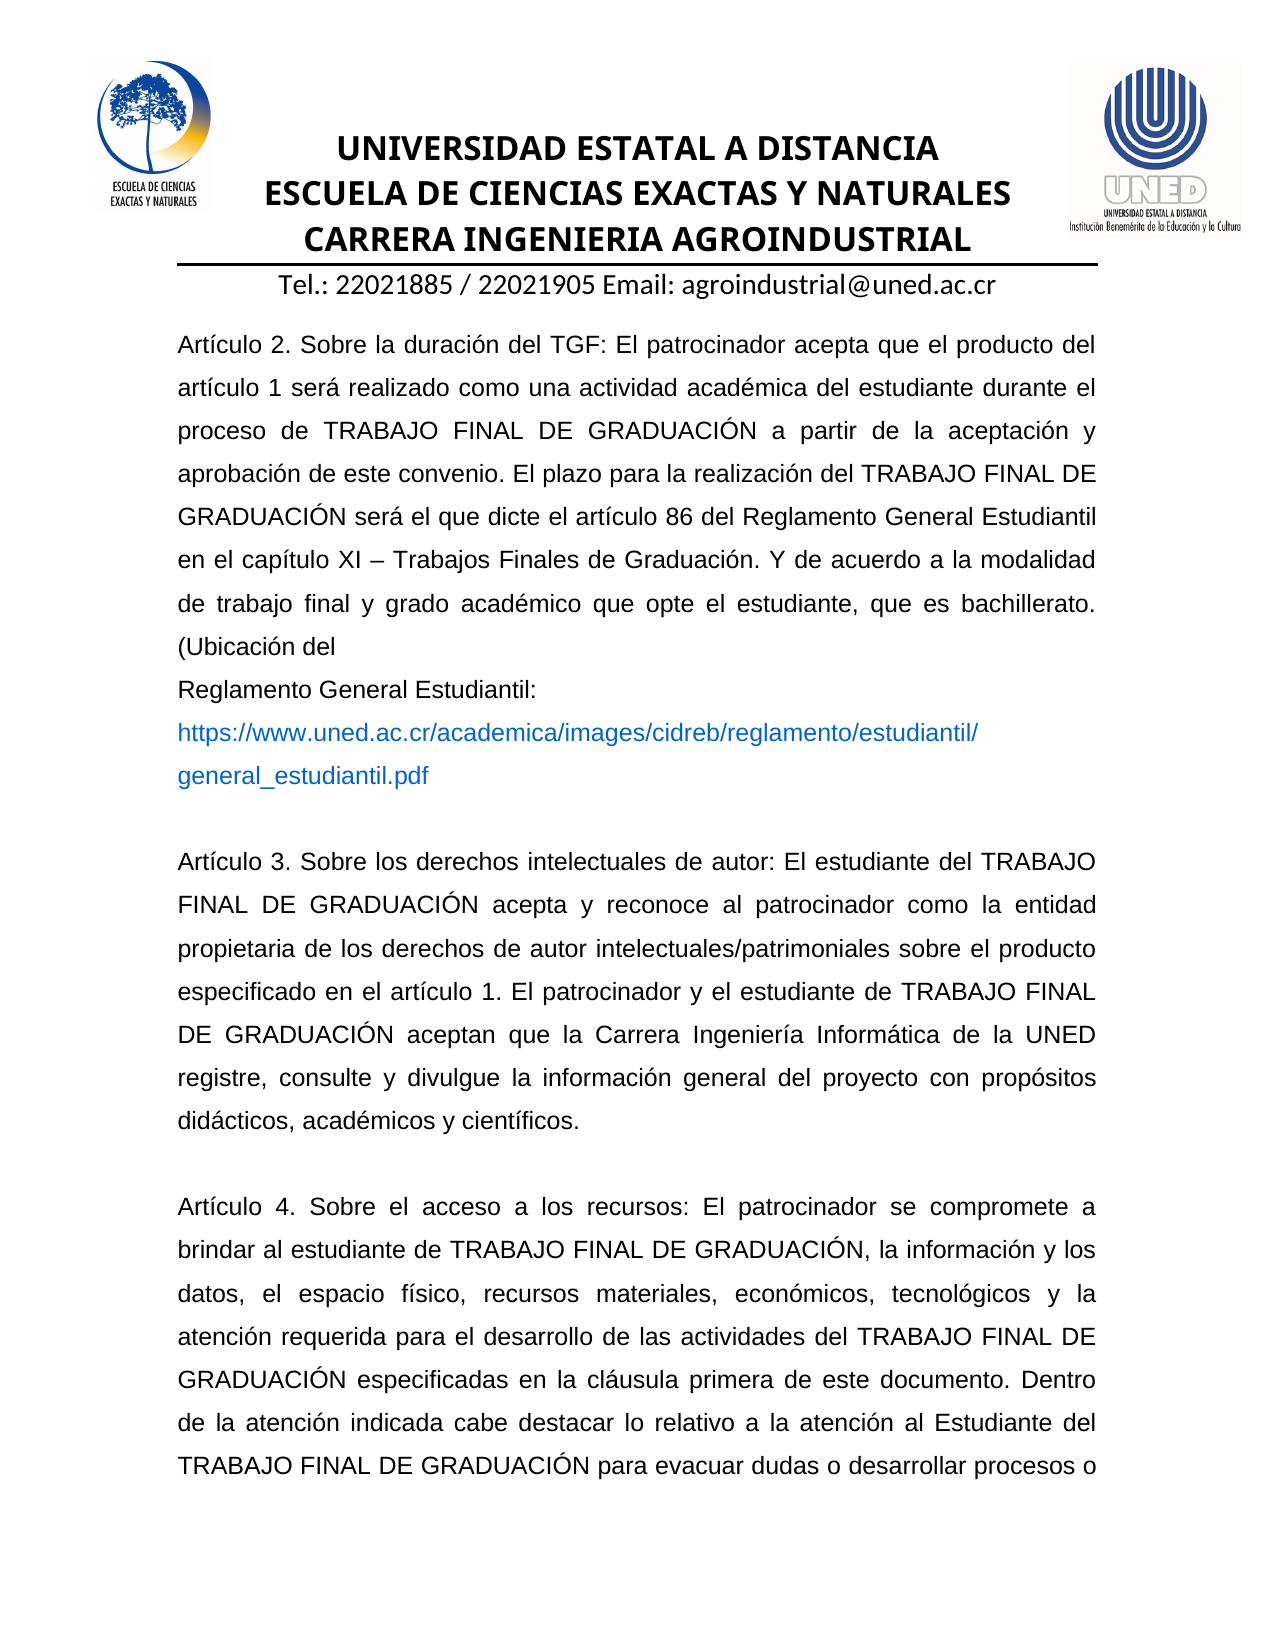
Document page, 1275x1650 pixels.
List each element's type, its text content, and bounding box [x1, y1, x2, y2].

text Artículo 2. Sobre la duración del TGF: El patrocinador acepta que el producto del artículo 1 será realizado como una actividad académica del estudiante durante el proceso de TRABAJO FINAL DE GRADUACIÓN a partir de la aceptación y aprobación de este convenio. El plazo para la realización del TRABAJO FINAL DE GRADUACIÓN será el que dicte el artículo 86 del Reglamento General Estudiantil en el capítulo XI – Trabajos Finales de Graduación. Y de acuerdo a la modalidad de trabajo final y grado académico que opte el estudiante, que es bachillerato. (Ubicación del [177, 330, 1098, 661]
text Artículo 3. Sobre los derechos intelectuales de autor: El estudiante del TRABAJO FINAL DE GRADUACIÓN acepta y reconoce al patrocinador como la entidad propietaria de los derechos de autor intelectuales/patrimoniales sobre el producto especificado en el artículo 1. El patrocinador y el estudiante de TRABAJO FINAL DE GRADUACIÓN aceptan que la Carrera Ingeniería Informática de la UNED registre, consulte y divulgue la información general del proyecto con propósitos didácticos, académicos y científicos. [177, 847, 1098, 1135]
picture [1067, 62, 1243, 238]
text https://www.uned.ac.cr/academica/images/cidreb/reglamento/estudiantil/general_estudiantil.pdf [177, 718, 1098, 790]
text Reglamento General Estudiantil: [177, 675, 1098, 704]
picture [94, 54, 214, 213]
